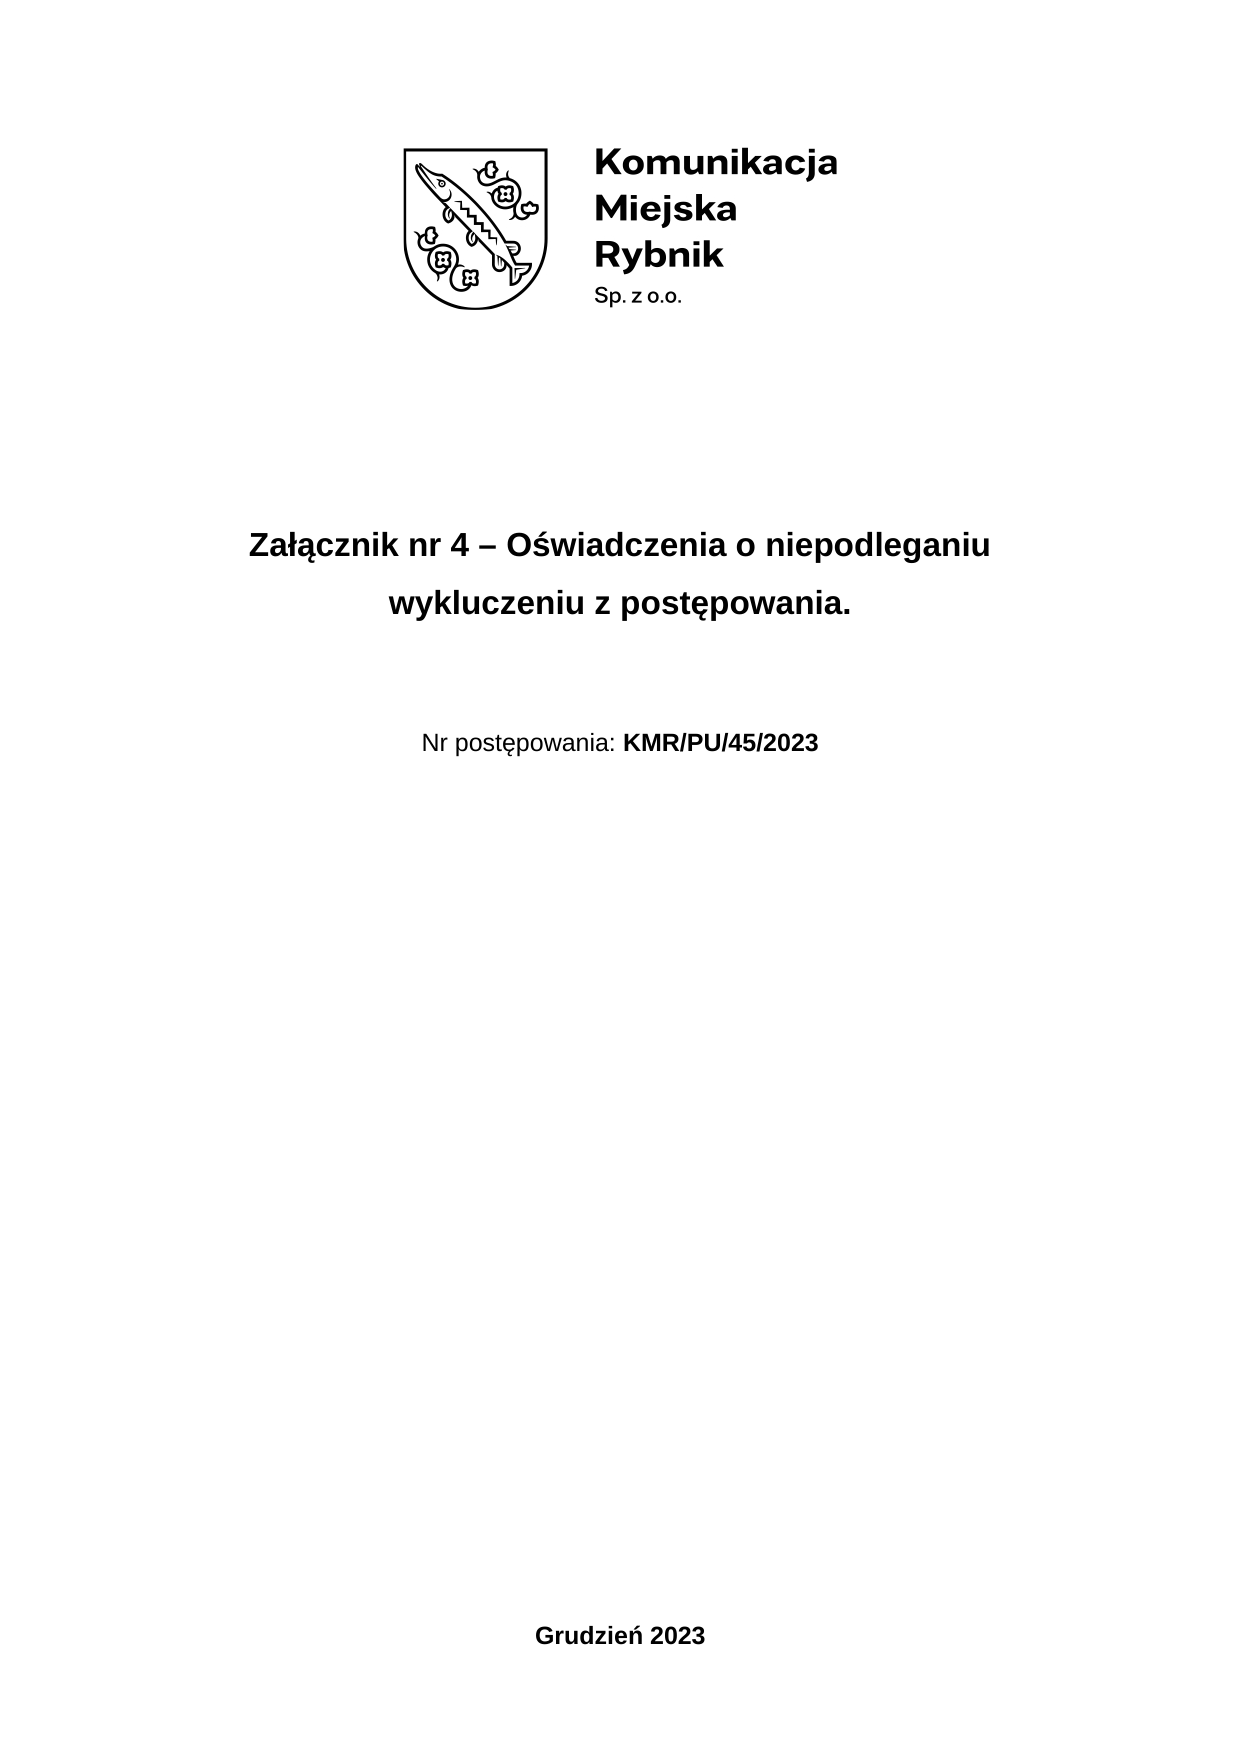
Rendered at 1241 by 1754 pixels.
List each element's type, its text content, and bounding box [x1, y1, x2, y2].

picture [403, 147, 837, 310]
text Nr postępowania: KMR/PU/45/2023 [148, 728, 1093, 757]
text Załącznik nr 4 – Oświadczenia o niepodleganiu wykluczeniu z postępowania. [148, 525, 1093, 621]
